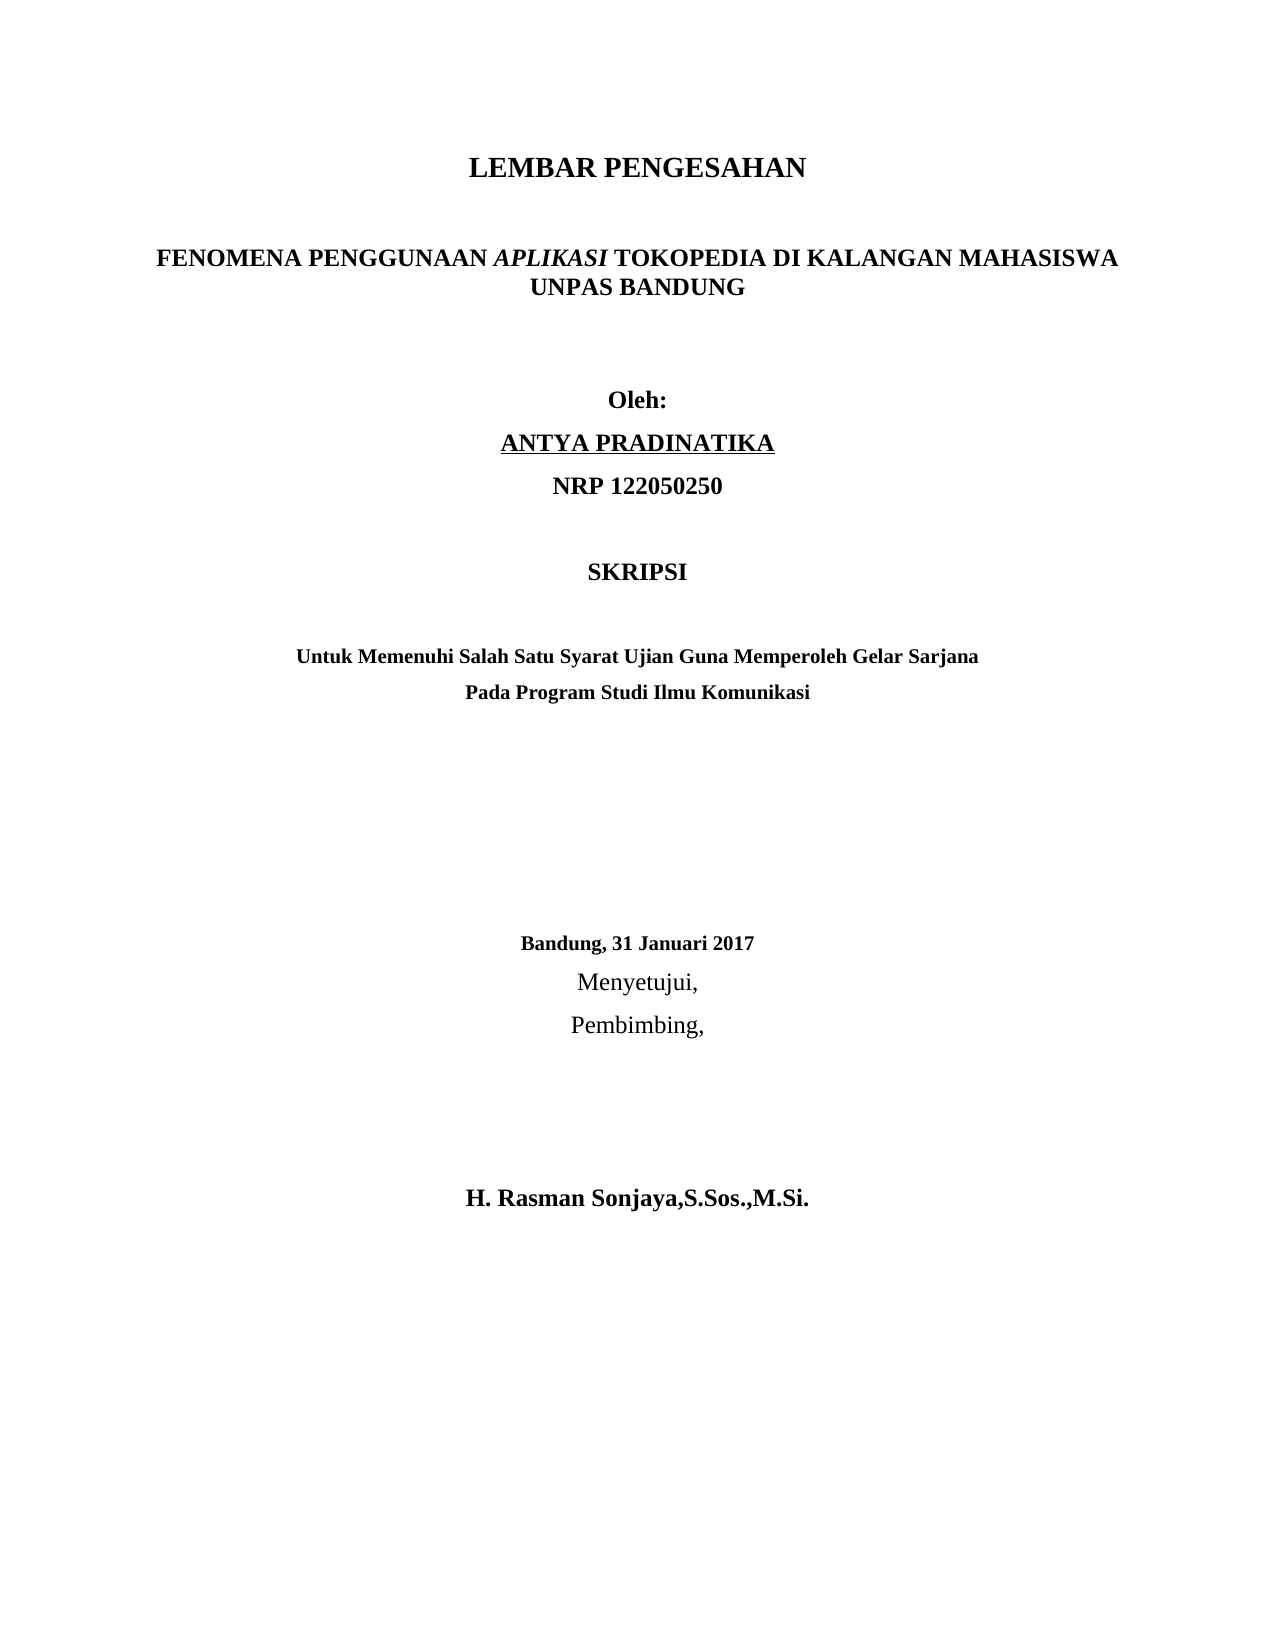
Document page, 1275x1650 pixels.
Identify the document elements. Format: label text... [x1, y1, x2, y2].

text Oleh: [150, 385, 1125, 413]
text Bandung, 31 Januari 2017 [150, 931, 1125, 955]
text H. Rasman Sonjaya,S.Sos.,M.Si. [150, 1183, 1125, 1212]
subtitle NRP 122050250 [150, 471, 1125, 500]
text LEMBAR PENGESAHAN [150, 150, 1125, 183]
text SKRIPSI [150, 557, 1125, 586]
text Pada Program Studi Ilmu Komunikasi [150, 679, 1125, 704]
text Pembimbing, [150, 1010, 1125, 1039]
subtitle ANTYA PRADINATIKA [150, 428, 1125, 457]
text Menyetujui, [150, 967, 1125, 996]
text Untuk Memenuhi Salah Satu Syarat Ujian Guna Memperoleh Gelar Sarjana [150, 643, 1125, 668]
text FENOMENA PENGGUNAAN APLIKASI TOKOPEDIA DI KALANGAN MAHASISWA UNPAS BANDUNG [150, 243, 1125, 301]
